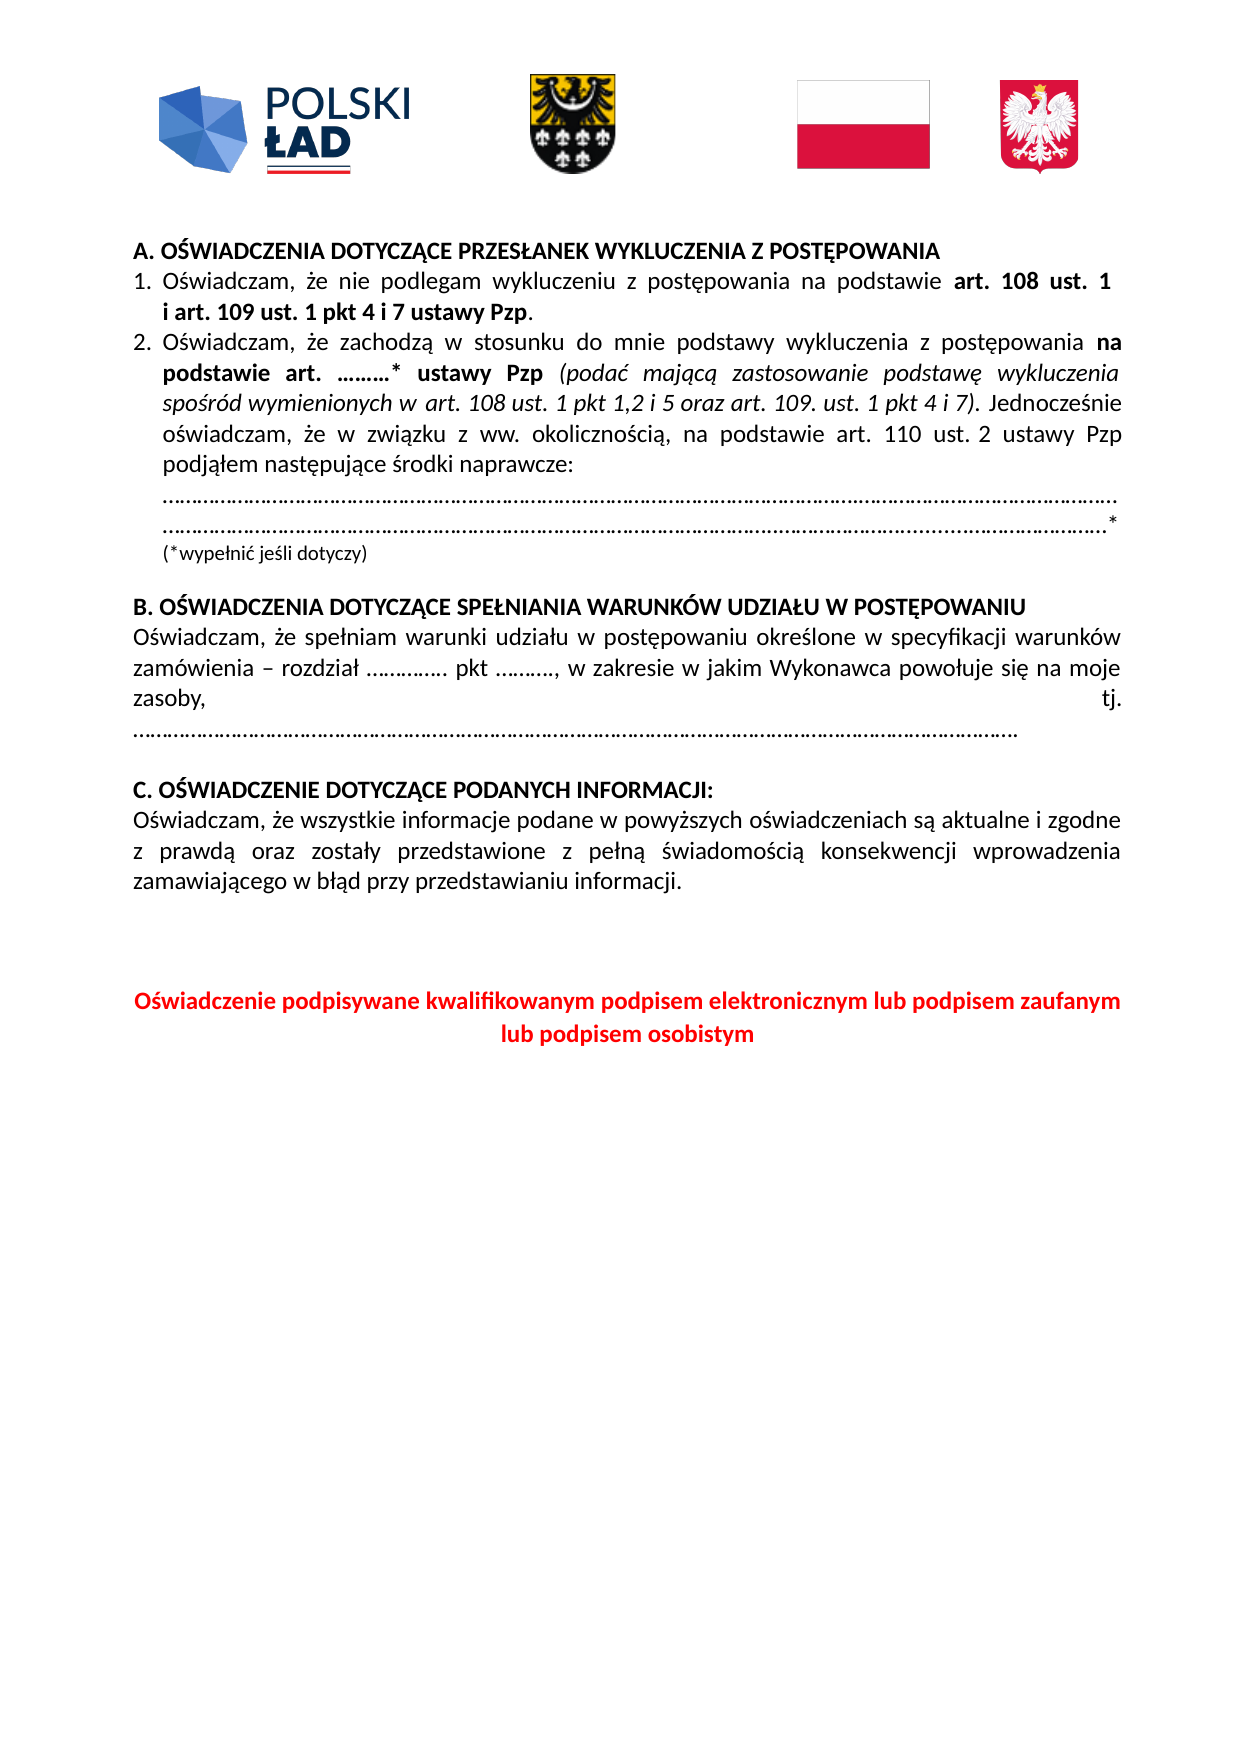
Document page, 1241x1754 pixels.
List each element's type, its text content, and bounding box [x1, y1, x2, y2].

list Oświadczam, że nie podlegam wykluczeniu z postępowania na podstawie art. 108 ust. 1 i art. 109 ust. 1 pkt 4 i 7 ustawy Pzp. [133, 265, 1122, 326]
text Oświadczenie podpisywane kwalifikowanym podpisem elektronicznym lub podpisem zaufanym lub podpisem osobistym [133, 985, 1122, 1048]
list Oświadczam, że zachodzą w stosunku do mnie podstawy wykluczenia z postępowania na podstawie art. ………* ustawy Pzp (podać mającą zastosowanie podstawę wykluczenia spośród wymienionych w art. 108 ust. 1 pkt 1,2 i 5 oraz art. 109. ust. 1 pkt 4 i 7). Jednocześnie oświadczam, że w związku z ww. okolicznością, na podstawie art. 110 ust. 2 ustawy Pzp podjąłem następujące środki naprawcze: [133, 326, 1122, 479]
list Oświadczam, że spełniam warunki udziału w postępowaniu określone w specyfikacji warunków zamówienia – rozdział ………….. pkt ………., w zakresie w jakim Wykonawca powołuje się na moje zasoby, tj. ………………………………………………………………………………………………………………………………………. [133, 621, 1122, 743]
text (*wypełnić jeśli dotyczy) [162, 540, 1122, 565]
text C. OŚWIADCZENIE DOTYCZĄCE PODANYCH INFORMACJI: [133, 774, 1122, 804]
text Oświadczam, że wszystkie informacje podane w powyższych oświadczeniach są aktualne i zgodne z prawdą oraz zostały przedstawione z pełną świadomością konsekwencji wprowadzenia zamawiającego w błąd przy przedstawianiu informacji. [133, 804, 1122, 896]
text ………………………………………………………………………………………………………….……………………………………… [162, 479, 1122, 509]
text B. OŚWIADCZENIA DOTYCZĄCE SPEŁNIANIA WARUNKÓW UDZIAŁU W POSTĘPOWANIU [133, 591, 1122, 621]
text ……………………………………………………………………………………………..…………………...........……………………* [162, 509, 1122, 540]
text A. OŚWIADCZENIA DOTYCZĄCE PRZESŁANEK WYKLUCZENIA Z POSTĘPOWANIA [133, 235, 1122, 265]
